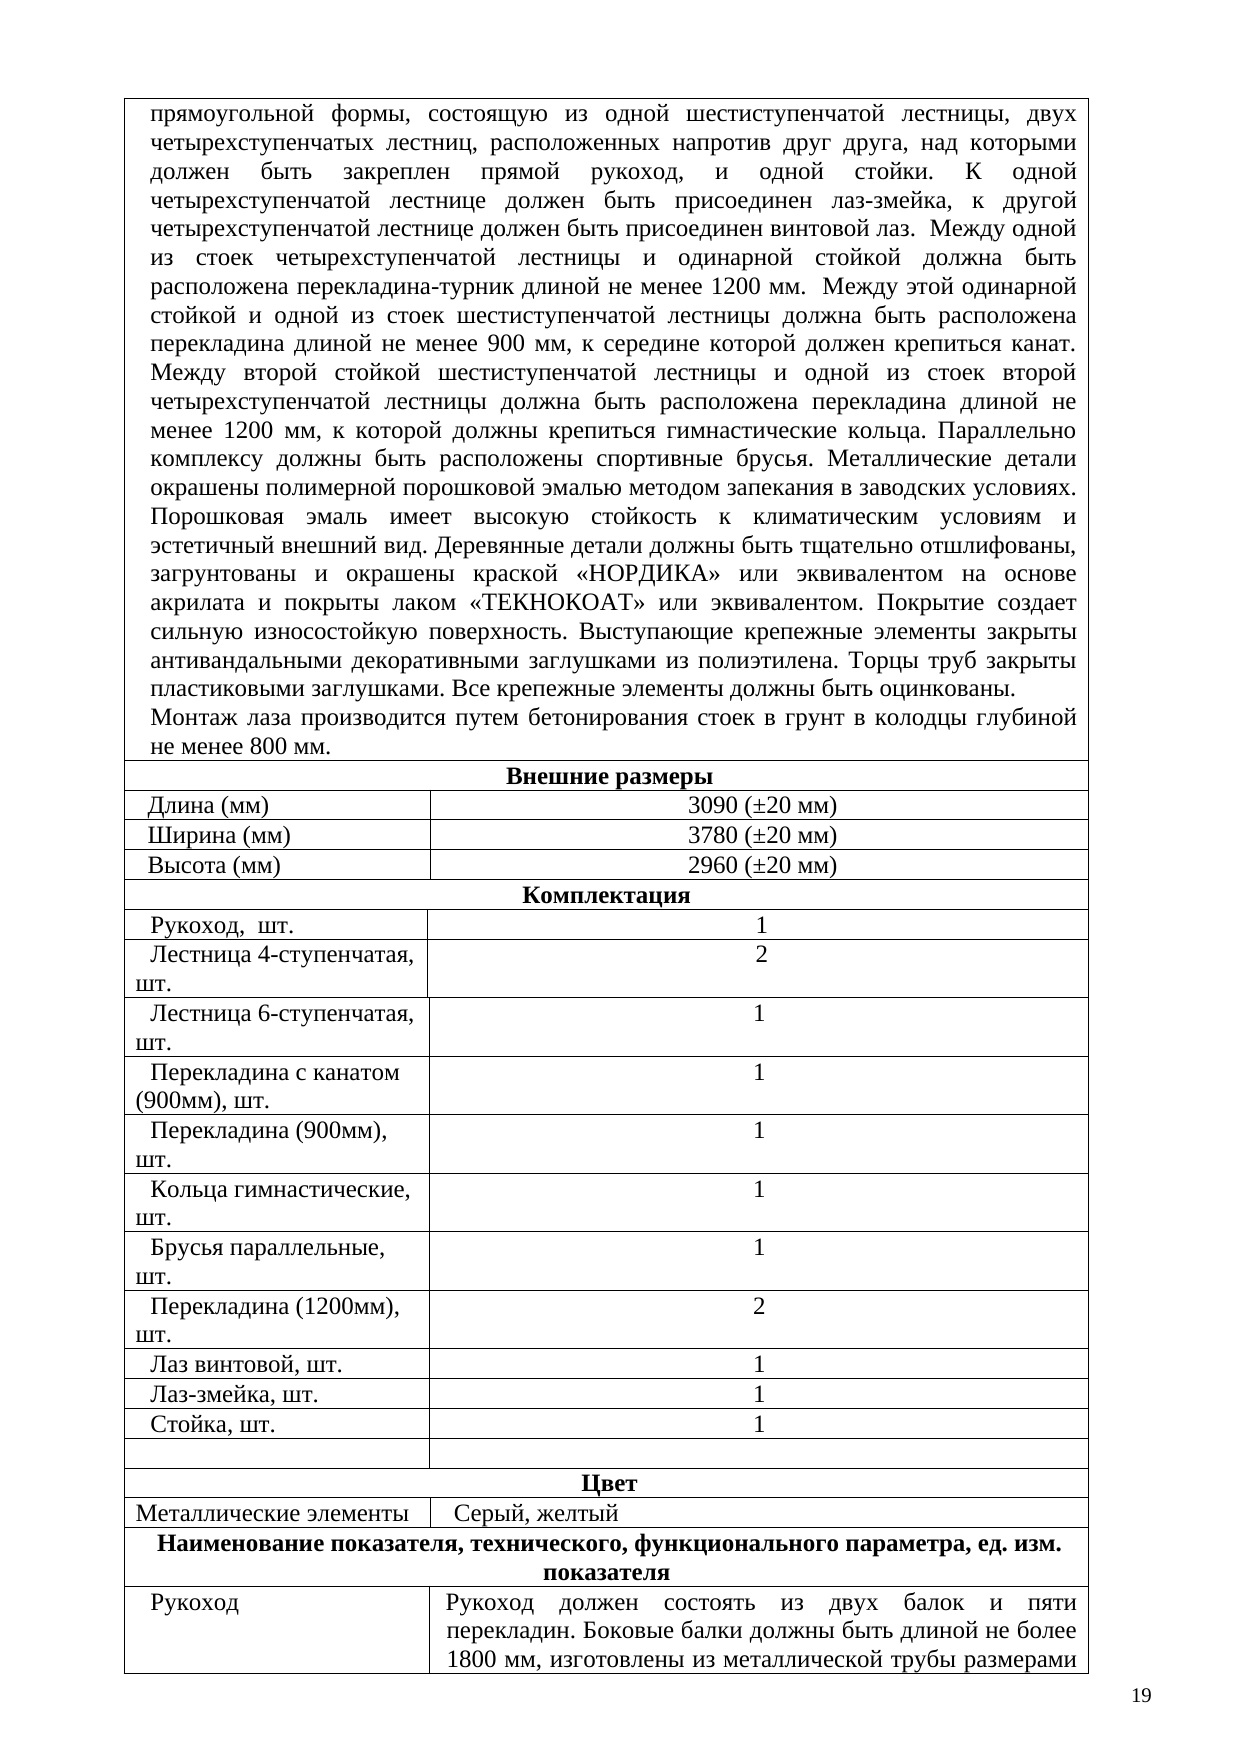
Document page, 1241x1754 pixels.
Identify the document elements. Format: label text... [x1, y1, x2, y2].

table_cell Перекладина с канатом (900мм), шт. [125, 1057, 429, 1114]
table_cell 1 [430, 1115, 1088, 1173]
table_cell Серый, желтый [431, 1498, 1088, 1527]
table_cell Внешние размеры [125, 761, 1088, 789]
table_cell 1 [428, 910, 1088, 938]
table_cell Цвет [125, 1469, 1088, 1497]
table_cell [430, 1439, 1088, 1467]
table_cell Ширина (мм) [125, 820, 430, 849]
table_cell 2 [428, 940, 1088, 997]
table_cell Кольца гимнастические, шт. [125, 1174, 429, 1231]
table_cell 1 [430, 1379, 1088, 1408]
table_cell Высота (мм) [125, 850, 430, 879]
table_cell Перекладина (1200мм), шт. [125, 1291, 429, 1348]
table_cell 2960 (±20 мм) [431, 850, 1088, 879]
table_cell 2 [430, 1291, 1088, 1348]
table_cell 1 [430, 1057, 1088, 1114]
table_cell [125, 1439, 429, 1467]
table_cell Наименование показателя, технического, функционального параметра, ед. изм. показателя [125, 1528, 1088, 1586]
table_cell 1 [430, 998, 1088, 1056]
table_cell Рукоход, шт. [125, 910, 427, 938]
table_cell 1 [430, 1174, 1088, 1231]
table_cell 1 [430, 1349, 1088, 1378]
table_cell Лестница 6-ступенчатая, шт. [125, 998, 429, 1056]
table_cell 3090 (±20 мм) [431, 791, 1088, 819]
table_cell 1 [430, 1409, 1088, 1438]
table_cell Лаз-змейка, шт. [125, 1379, 429, 1408]
table_cell Рукоход [125, 1587, 429, 1673]
table_cell Брусья параллельные, шт. [125, 1232, 429, 1290]
table_cell Комплектация [125, 880, 1088, 909]
table_cell Лестница 4-ступенчатая, шт. [125, 940, 427, 997]
table_cell 1 [430, 1232, 1088, 1290]
table_cell 3780 (±20 мм) [431, 820, 1088, 849]
table_cell Перекладина (900мм), шт. [125, 1115, 429, 1173]
table_cell Металлические элементы [125, 1498, 430, 1527]
table_cell Длина (мм) [125, 791, 430, 819]
table_cell Лаз винтовой, шт. [125, 1349, 429, 1378]
table_cell Стойка, шт. [125, 1409, 429, 1438]
